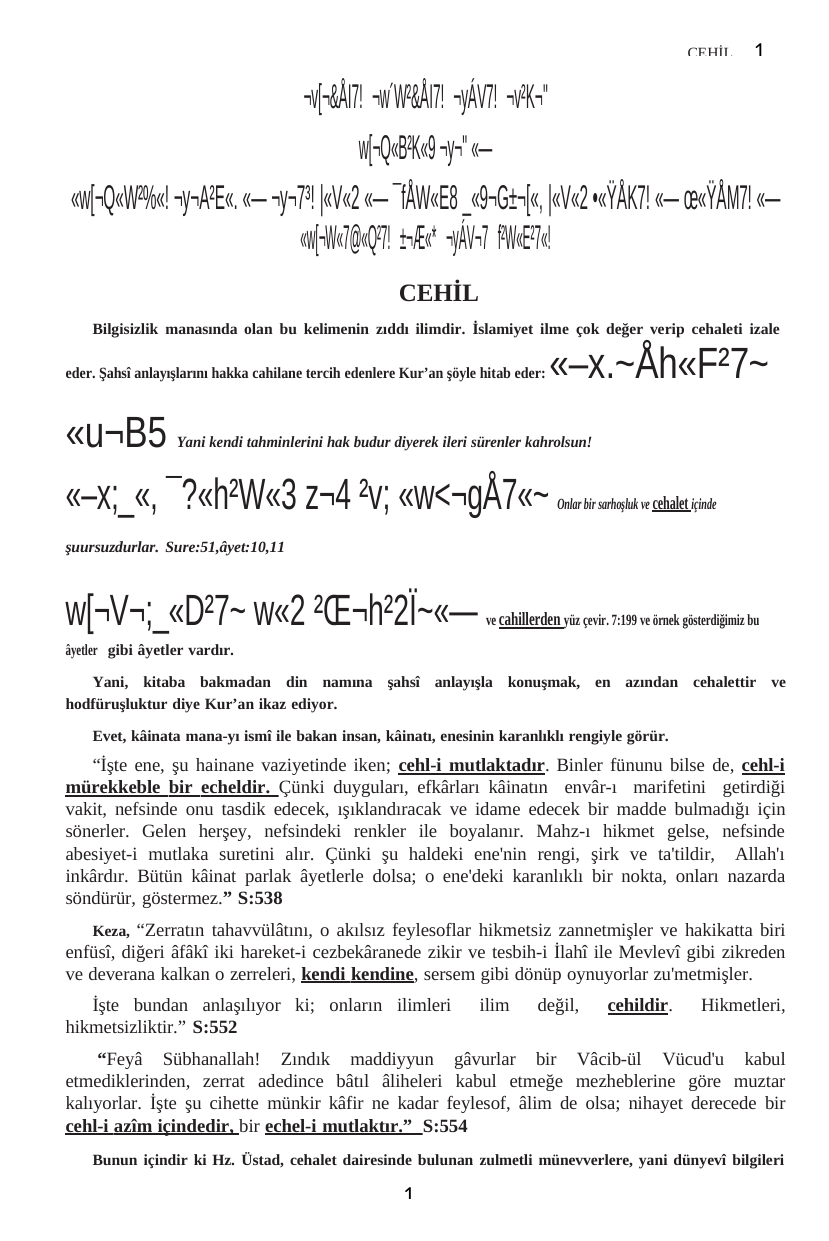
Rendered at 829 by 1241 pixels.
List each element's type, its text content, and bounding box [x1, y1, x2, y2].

subtitle CEHİL [90, 278, 787, 306]
text «–x­;_«, ¯?«h²W«3 z¬4 ²v­; «w<¬gÅ7«~ Onlar bir sarhoşluk ve cehalet içinde şuursuzdurlar. Sure:51,âyet:10,11 [65, 474, 793, 561]
text Yani, kitaba bakmadan din namına şahsî anlayışla konuşmak, en azından cehalettir ve hodfüruşluktur diye Kur’an ikaz ediyor. [65, 673, 786, 713]
text «w[¬Q«W²%«! ¬y¬A²E«. «— ¬y¬7³! |«V«2 «— ¯fÅW«E8 _«9¬G±¬[«, |«V«2 •«ŸÅK7! «— œ«ŸÅM7! «— «w[¬W«7@«Q²7! ±¬Æ«* ¬yÁV¬7 f²W«E²7«! [68, 177, 783, 257]
text eder. Şahsî anlayışlarını hakka cahilane tercih edenlere Kur’an şöyle hitab eder: «–x­.~Åh«F²7~ «u¬B­5 Yani kendi tahminlerini hak budur diyerek ileri sürenler kahrolsun! [65, 338, 781, 456]
text Evet, kâinata mana-yı ismî ile bakan insan, kâinatı, enesinin karanlıklı rengiyle görür. [92, 726, 793, 744]
text Bilgisizlik manasında olan bu kelimenin zıddı ilimdir. İslamiyet ilme çok değer verip cehaleti izale [65, 320, 797, 338]
text Keza, “Zerratın tahavvülâtını, o akılsız feylesoflar hikmetsiz zannetmişler ve hakikatta biri enfüsî, diğeri âfâkî iki hareket-i cezbekâranede zikir ve tesbih-i İlahî ile Mevlevî gibi zikreden ve deverana kalkan o zerreleri, kendi kendine, sersem gibi dönüp oynuyorlar zu'metmişler. [65, 919, 786, 984]
text ­w[¬Q«B²K«9 ¬y¬" «— [55, 127, 796, 167]
text İşte bundan anlaşılıyor ki; onların ilimleri ilim değil, cehildir. Hikmetleri, hikmetsizliktir.” S:552 [65, 994, 786, 1038]
text w[¬V¬;_«D²7~ w«2 ²Œ¬h²2Ï~«— ve cahillerden yüz çevir. 7:199 ve örnek gösterdiğimiz bu âyetler gibi âyetler vardır. [65, 584, 781, 659]
text “İşte ene, şu hainane vaziyetinde iken; cehl-i mutlaktadır. Binler fünunu bilse de, cehl-i mürekkeble bir echeldir. Çünki duyguları, efkârları kâinatın envâr-ı marifetini getirdiği vakit, nefsinde onu tasdik edecek, ışıklandıracak ve idame edecek bir madde bulmadığı için sönerler. Gelen herşey, nefsindeki renkler ile boyalanır. Mahz-ı hikmet gelse, nefsinde abesiyet-i mutlaka suretini alır. Çünki şu haldeki ene'nin rengi, şirk ve ta'tildir, Allah'ı inkârdır. Bütün kâinat parlak âyetlerle dolsa; o ene'deki karanlıklı bir nokta, onları nazarda söndürür, göstermez.” S:538 [65, 754, 786, 908]
subtitle ¬v[¬&ÅI7! ¬w´W²&ÅI7! ¬yÁV7! ¬v²K¬" [68, 77, 783, 117]
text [65, 1150, 785, 1168]
text “Feyâ Sübhanallah! Zındık maddiyyun gâvurlar bir Vâcib-ül Vücud'u kabul etmediklerinden, zerrat adedince bâtıl âliheleri kabul etmeğe mezheblerine göre muztar kalıyorlar. İşte şu cihette münkir kâfir ne kadar feylesof, âlim de olsa; nihayet derecede bir cehl-i azîm içindedir, bir echel-i mutlaktır.” S:554 [65, 1048, 786, 1136]
